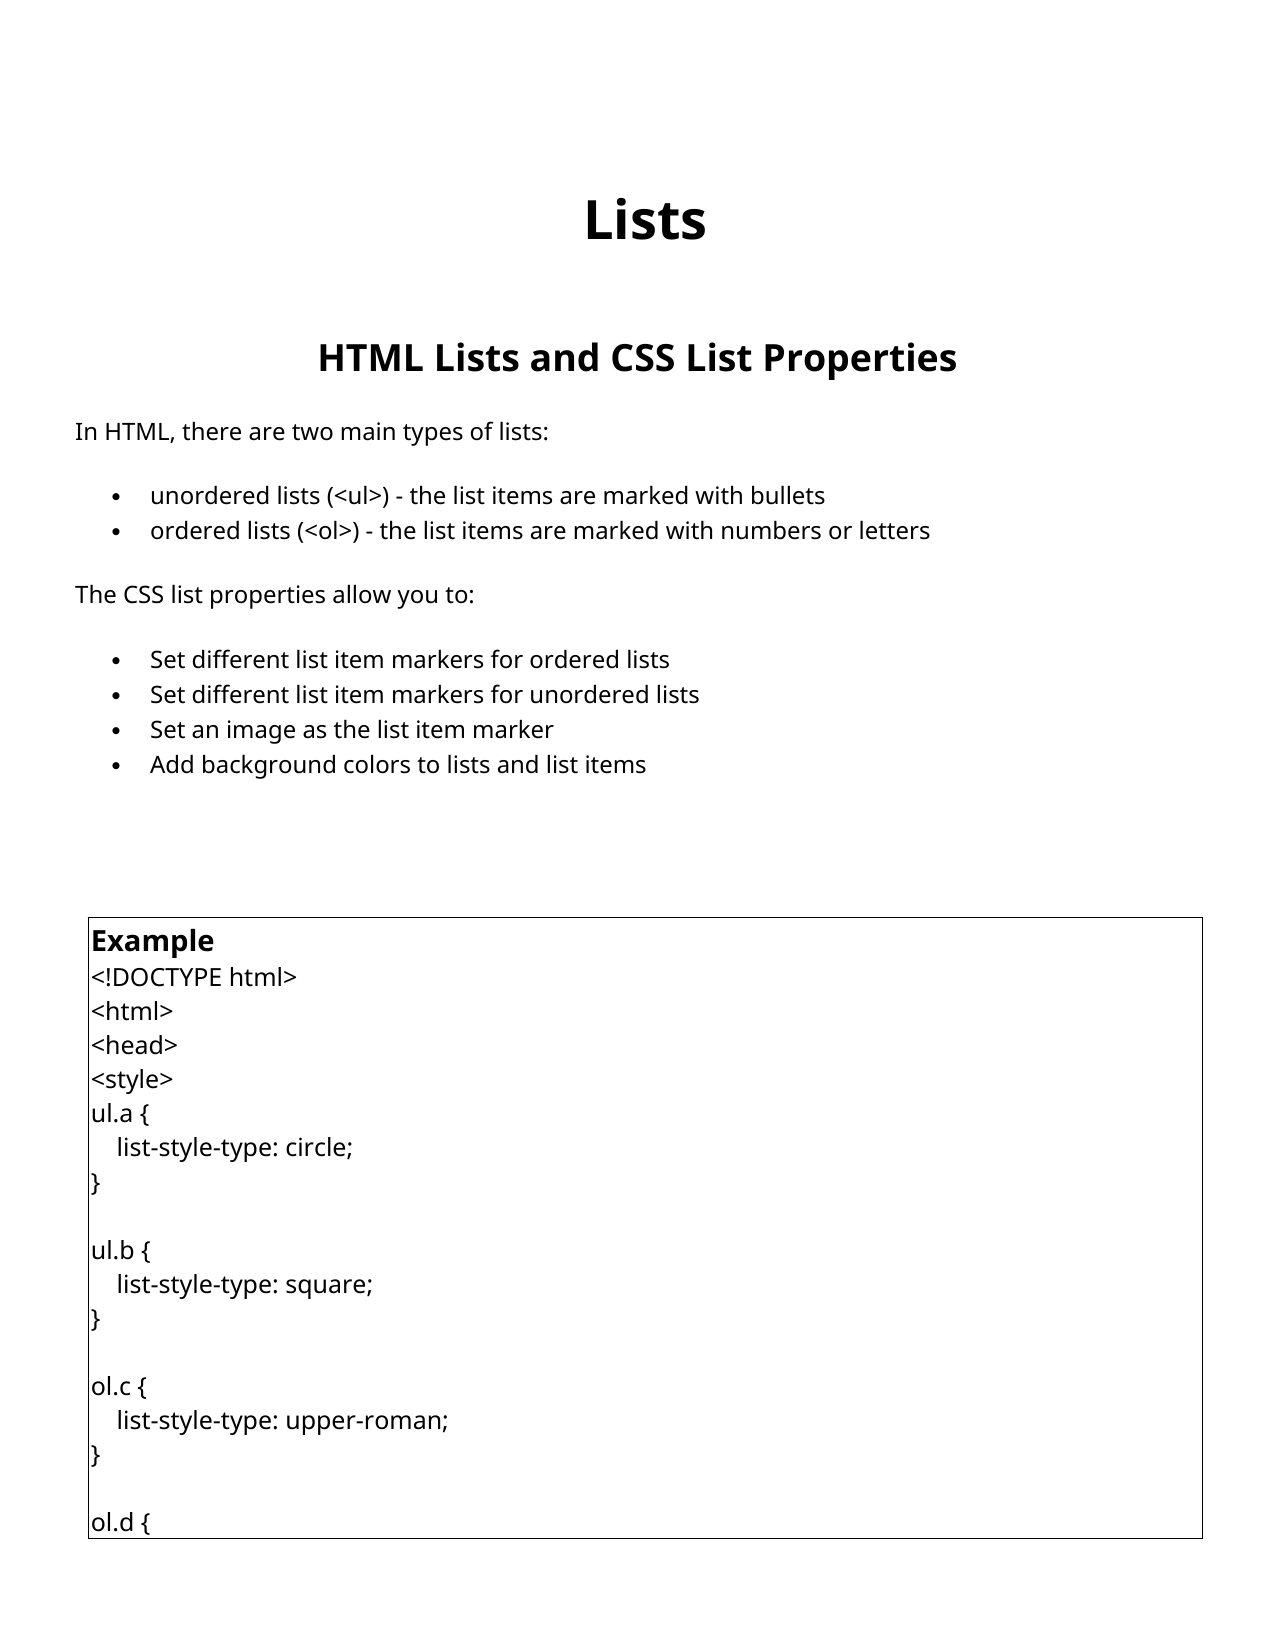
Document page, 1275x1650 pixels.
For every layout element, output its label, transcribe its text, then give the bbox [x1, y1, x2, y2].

list unordered lists (<ul>) - the list items are marked with bullets [112, 476, 1200, 511]
text <!DOCTYPE html> [89, 957, 1202, 991]
text } [89, 1297, 1202, 1334]
text <html> [89, 991, 1202, 1025]
text ul.b { [89, 1229, 1202, 1263]
text ul.a { [89, 1093, 1202, 1127]
list Set different list item markers for ordered lists [112, 640, 1200, 675]
list Set an image as the list item marker [112, 711, 1200, 746]
text In HTML, there are two main types of lists: [75, 412, 1200, 447]
text Lists [91, 182, 1200, 256]
text ol.c { [89, 1365, 1202, 1399]
text The CSS list properties allow you to: [75, 576, 1200, 611]
text ol.d { [89, 1502, 1202, 1538]
text } [89, 1433, 1202, 1471]
text list-style-type: upper-roman; [89, 1399, 1202, 1433]
list ordered lists (<ol>) - the list items are marked with numbers or letters [112, 511, 1200, 547]
text list-style-type: circle; [89, 1127, 1202, 1161]
text list-style-type: square; [89, 1263, 1202, 1297]
list Set different list item markers for unordered lists [112, 675, 1200, 711]
list Add background colors to lists and list items [112, 746, 1200, 781]
text HTML Lists and CSS List Properties [75, 332, 1200, 383]
text <style> [89, 1059, 1202, 1093]
text } [89, 1161, 1202, 1198]
text <head> [89, 1025, 1202, 1059]
text Example [89, 918, 1202, 957]
